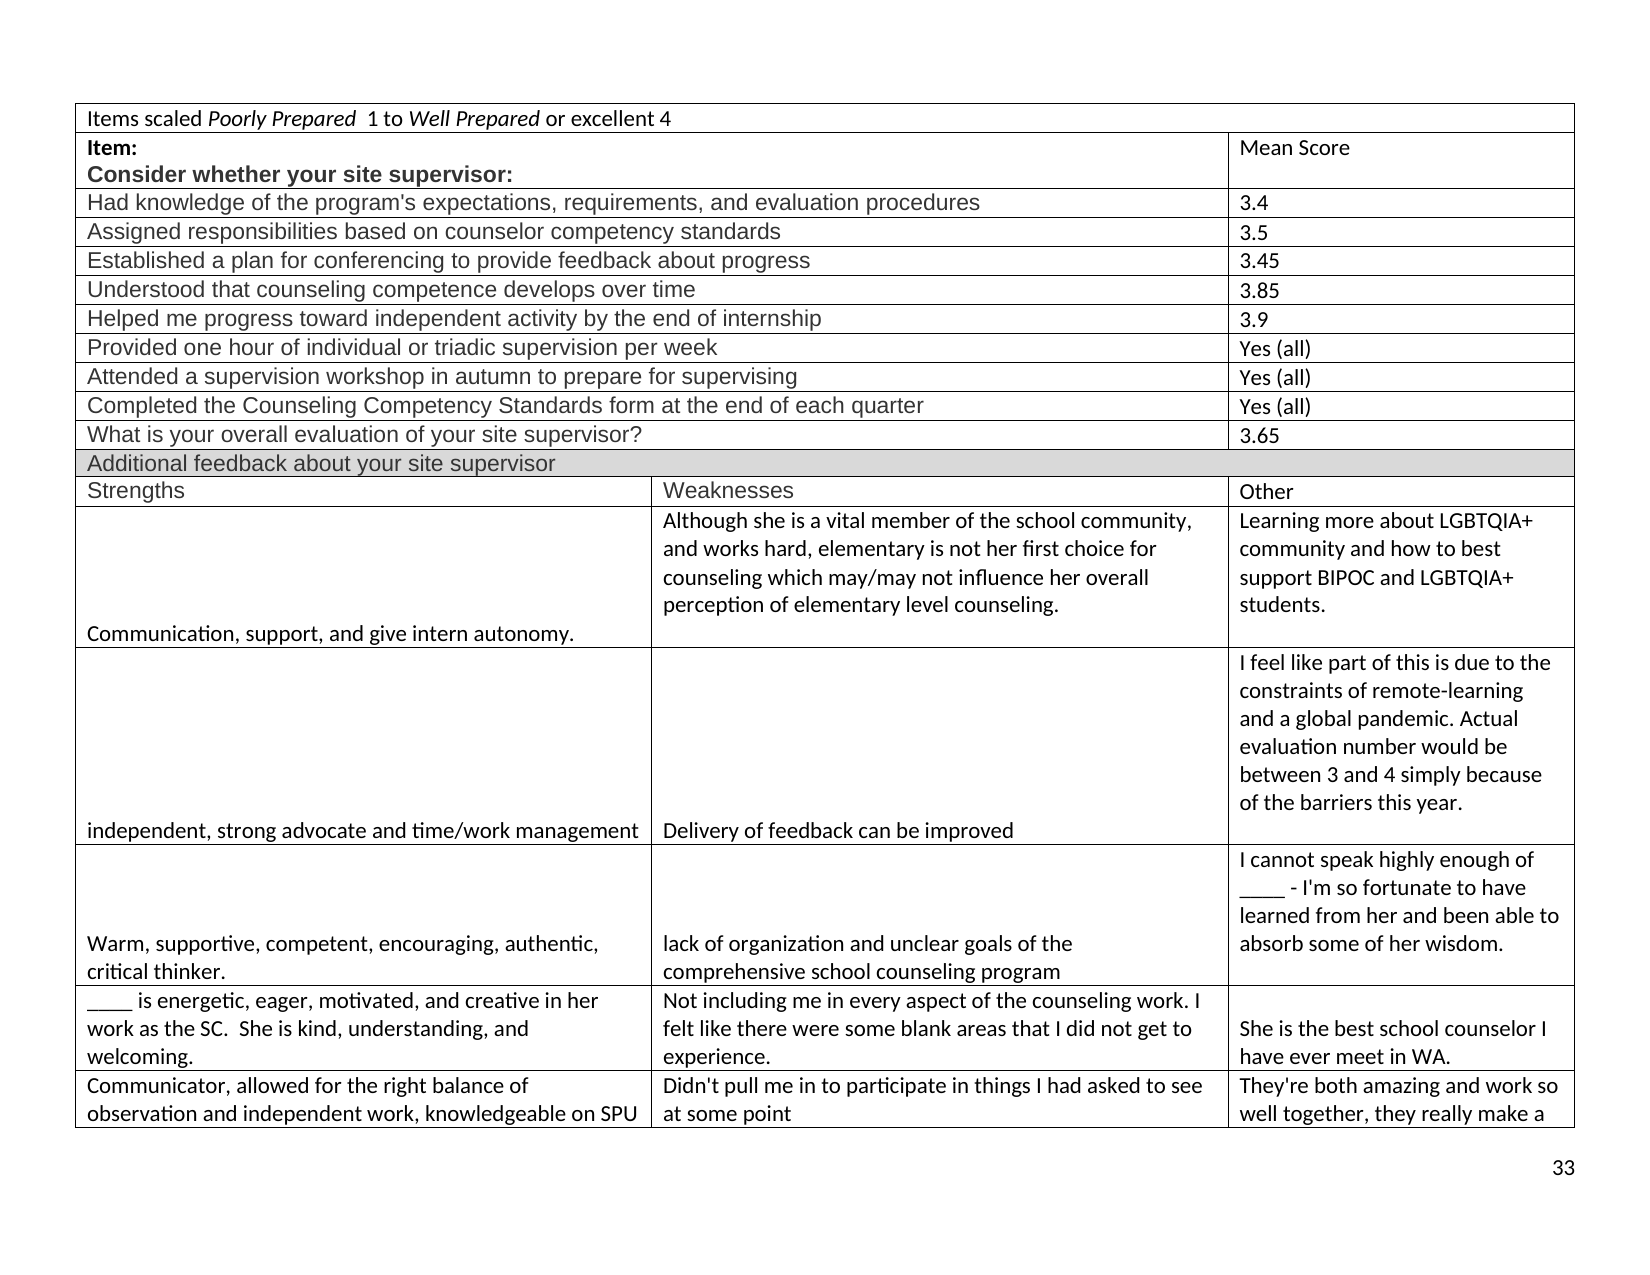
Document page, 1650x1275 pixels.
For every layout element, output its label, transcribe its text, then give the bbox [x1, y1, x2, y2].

table_cell 3.65 [1229, 421, 1574, 449]
table_cell Mean Score [1229, 133, 1574, 187]
table_cell Although she is a vital member of the school community, and works hard, elementary is not her first choice for counseling which may/may not influence her overall perception of elementary level counseling. [652, 507, 1228, 647]
table_cell I feel like part of this is due to the constraints of remote-learning and a global pandemic. Actual evaluation number would be between 3 and 4 simply because of the barriers this year. [1229, 648, 1574, 844]
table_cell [76, 1071, 651, 1127]
table_cell 3.4 [1229, 189, 1574, 217]
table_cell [652, 1071, 1228, 1127]
table_cell Learning more about LGBTQIA+ community and how to best support BIPOC and LGBTQIA+ students. [1229, 507, 1574, 647]
table_cell Additional feedback about your site supervisor [76, 450, 1574, 476]
table_cell ____ is energetic, eager, motivated, and creative in her work as the SC. She is kind, understanding, and welcoming. [76, 986, 651, 1070]
table_cell What is your overall evaluation of your site supervisor? [76, 421, 1228, 449]
table_cell Yes (all) [1229, 334, 1574, 362]
table_cell 3.5 [1229, 218, 1574, 246]
table_cell Other [1229, 477, 1574, 506]
table_cell Provided one hour of individual or triadic supervision per week [76, 334, 1228, 362]
table_cell Delivery of feedback can be improved [652, 648, 1228, 844]
table_cell lack of organization and unclear goals of the comprehensive school counseling program [652, 845, 1228, 985]
table_cell Not including me in every aspect of the counseling work. I felt like there were some blank areas that I did not get to experience. [652, 986, 1228, 1070]
table_cell Yes (all) [1229, 392, 1574, 420]
table_cell Strengths [76, 477, 651, 506]
table_cell Had knowledge of the program's expectations, requirements, and evaluation procedures [76, 189, 1228, 217]
table_cell Warm, supportive, competent, encouraging, authentic, critical thinker. [76, 845, 651, 985]
table_cell Assigned responsibilities based on counselor competency standards [76, 218, 1228, 246]
table_cell Yes (all) [1229, 363, 1574, 391]
table_cell Communication, support, and give intern autonomy. [76, 507, 651, 647]
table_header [76, 104, 1574, 132]
table_cell She is the best school counselor I have ever meet in WA. [1229, 986, 1574, 1070]
table_cell Attended a supervision workshop in autumn to prepare for supervising [76, 363, 1228, 391]
table_cell 3.9 [1229, 305, 1574, 333]
table_cell Helped me progress toward independent activity by the end of internship [76, 305, 1228, 333]
table_cell Established a plan for conferencing to provide feedback about progress [76, 247, 1228, 275]
table_cell Item: Consider whether your site supervisor: [76, 133, 1228, 187]
table_cell Understood that counseling competence develops over time [76, 276, 1228, 304]
table_cell I cannot speak highly enough of ____ - I'm so fortunate to have learned from her and been able to absorb some of her wisdom. [1229, 845, 1574, 985]
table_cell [1229, 1071, 1574, 1127]
table_cell 3.85 [1229, 276, 1574, 304]
table_cell Weaknesses [652, 477, 1228, 506]
table_cell independent, strong advocate and time/work management [76, 648, 651, 844]
table_cell 3.45 [1229, 247, 1574, 275]
table_cell Completed the Counseling Competency Standards form at the end of each quarter [76, 392, 1228, 420]
